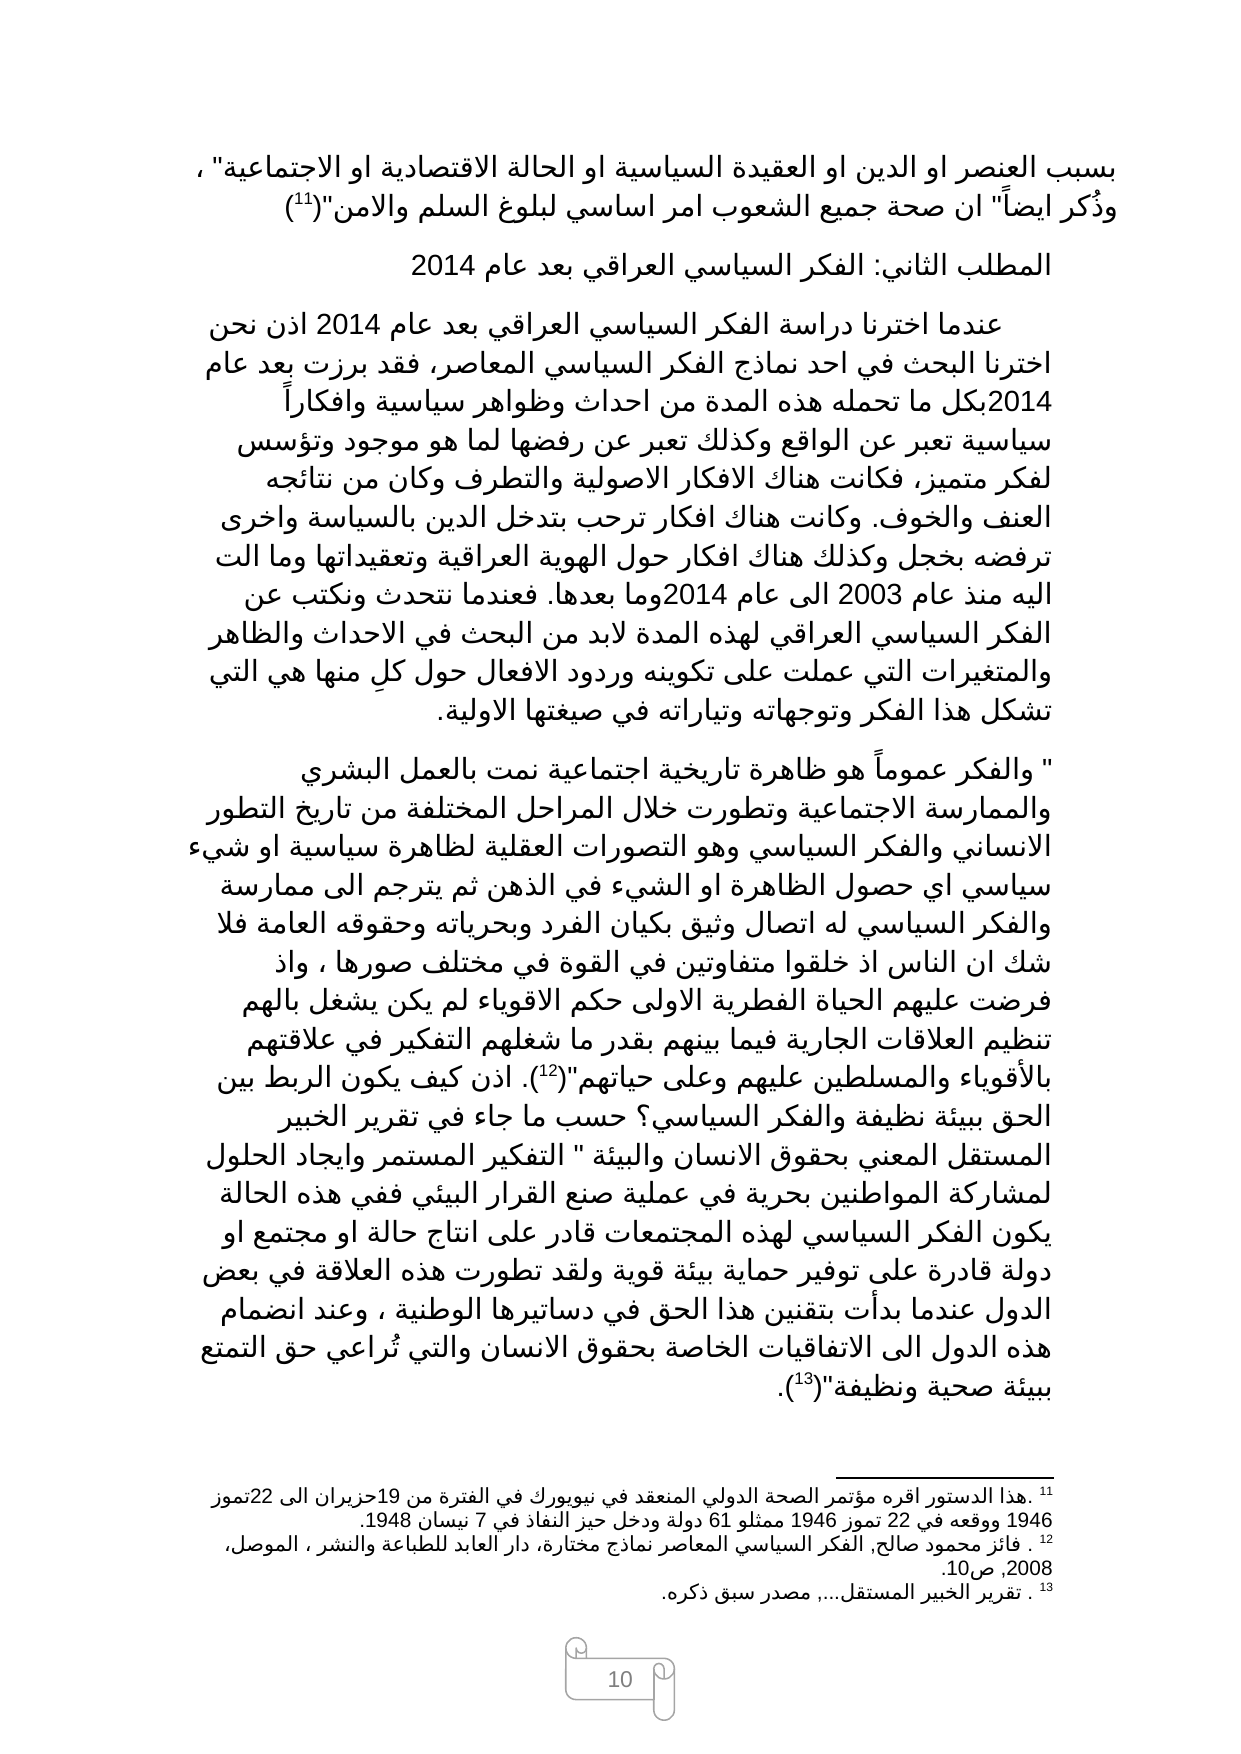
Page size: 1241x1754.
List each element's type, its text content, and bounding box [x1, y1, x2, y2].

text المطلب الثاني: الفكر السياسي العراقي بعد عام 2014 [187, 248, 1053, 281]
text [143, 150, 1118, 222]
text " والفكر عموماً هو ظاهرة تاريخية اجتماعية نمت بالعمل البشري والممارسة الاجتماعية وتطورت خلال المراحل المختلفة من تاريخ التطور الانساني والفكر السياسي وهو التصورات العقلية لظاهرة سياسية او شيء سياسي اي حصول الظاهرة او الشيء في الذهن ثم يترجم الى ممارسة والفكر السياسي له اتصال وثيق بكيان الفرد وبحرياته وحقوقه العامة فلا شك ان الناس اذ خلقوا متفاوتين في القوة في مختلف صورها ، واذ فرضت عليهم الحياة الفطرية الاولى حكم الاقوياء لم يكن يشغل بالهم تنظيم العلاقات الجارية فيما بينهم بقدر ما شغلهم التفكير في علاقتهم بالأقوياء والمسلطين عليهم وعلى حياتهم"(). اذن كيف يكون الربط بين الحق ببيئة نظيفة والفكر السياسي؟ حسب ما جاء في تقرير الخبير المستقل المعني بحقوق الانسان والبيئة " التفكير المستمر وايجاد الحلول لمشاركة المواطنين بحرية في عملية صنع القرار البيئي ففي هذه الحالة يكون الفكر السياسي لهذه المجتمعات قادر على انتاج حالة او مجتمع او دولة قادرة على توفير حماية بيئة قوية ولقد تطورت هذه العلاقة في بعض الدول عندما بدأت بتقنين هذا الحق في دساتيرها الوطنية ، وعند انضمام هذه الدول الى الاتفاقيات الخاصة بحقوق الانسان والتي تُراعي حق التمتع ببيئة صحية ونظيفة"(). [187, 752, 1053, 1402]
text عندما اخترنا دراسة الفكر السياسي العراقي بعد عام 2014 اذن نحن اخترنا البحث في احد نماذج الفكر السياسي المعاصر، فقد برزت بعد عام 2014بكل ما تحمله هذه المدة من احداث وظواهر سياسية وافكاراً سياسية تعبر عن الواقع وكذلك تعبر عن رفضها لما هو موجود وتؤسس لفكر متميز، فكانت هناك الافكار الاصولية والتطرف وكان من نتائجه العنف والخوف. وكانت هناك افكار ترحب بتدخل الدين بالسياسة واخرى ترفضه بخجل وكذلك هناك افكار حول الهوية العراقية وتعقيداتها وما الت اليه منذ عام 2003 الى عام 2014وما بعدها. فعندما نتحدث ونكتب عن الفكر السياسي العراقي لهذه المدة لابد من البحث في الاحداث والظاهر والمتغيرات التي عملت على تكوينه وردود الافعال حول كلِ منها هي التي تشكل هذا الفكر وتوجهاته وتياراته في صيغتها الاولية. [187, 307, 1053, 726]
